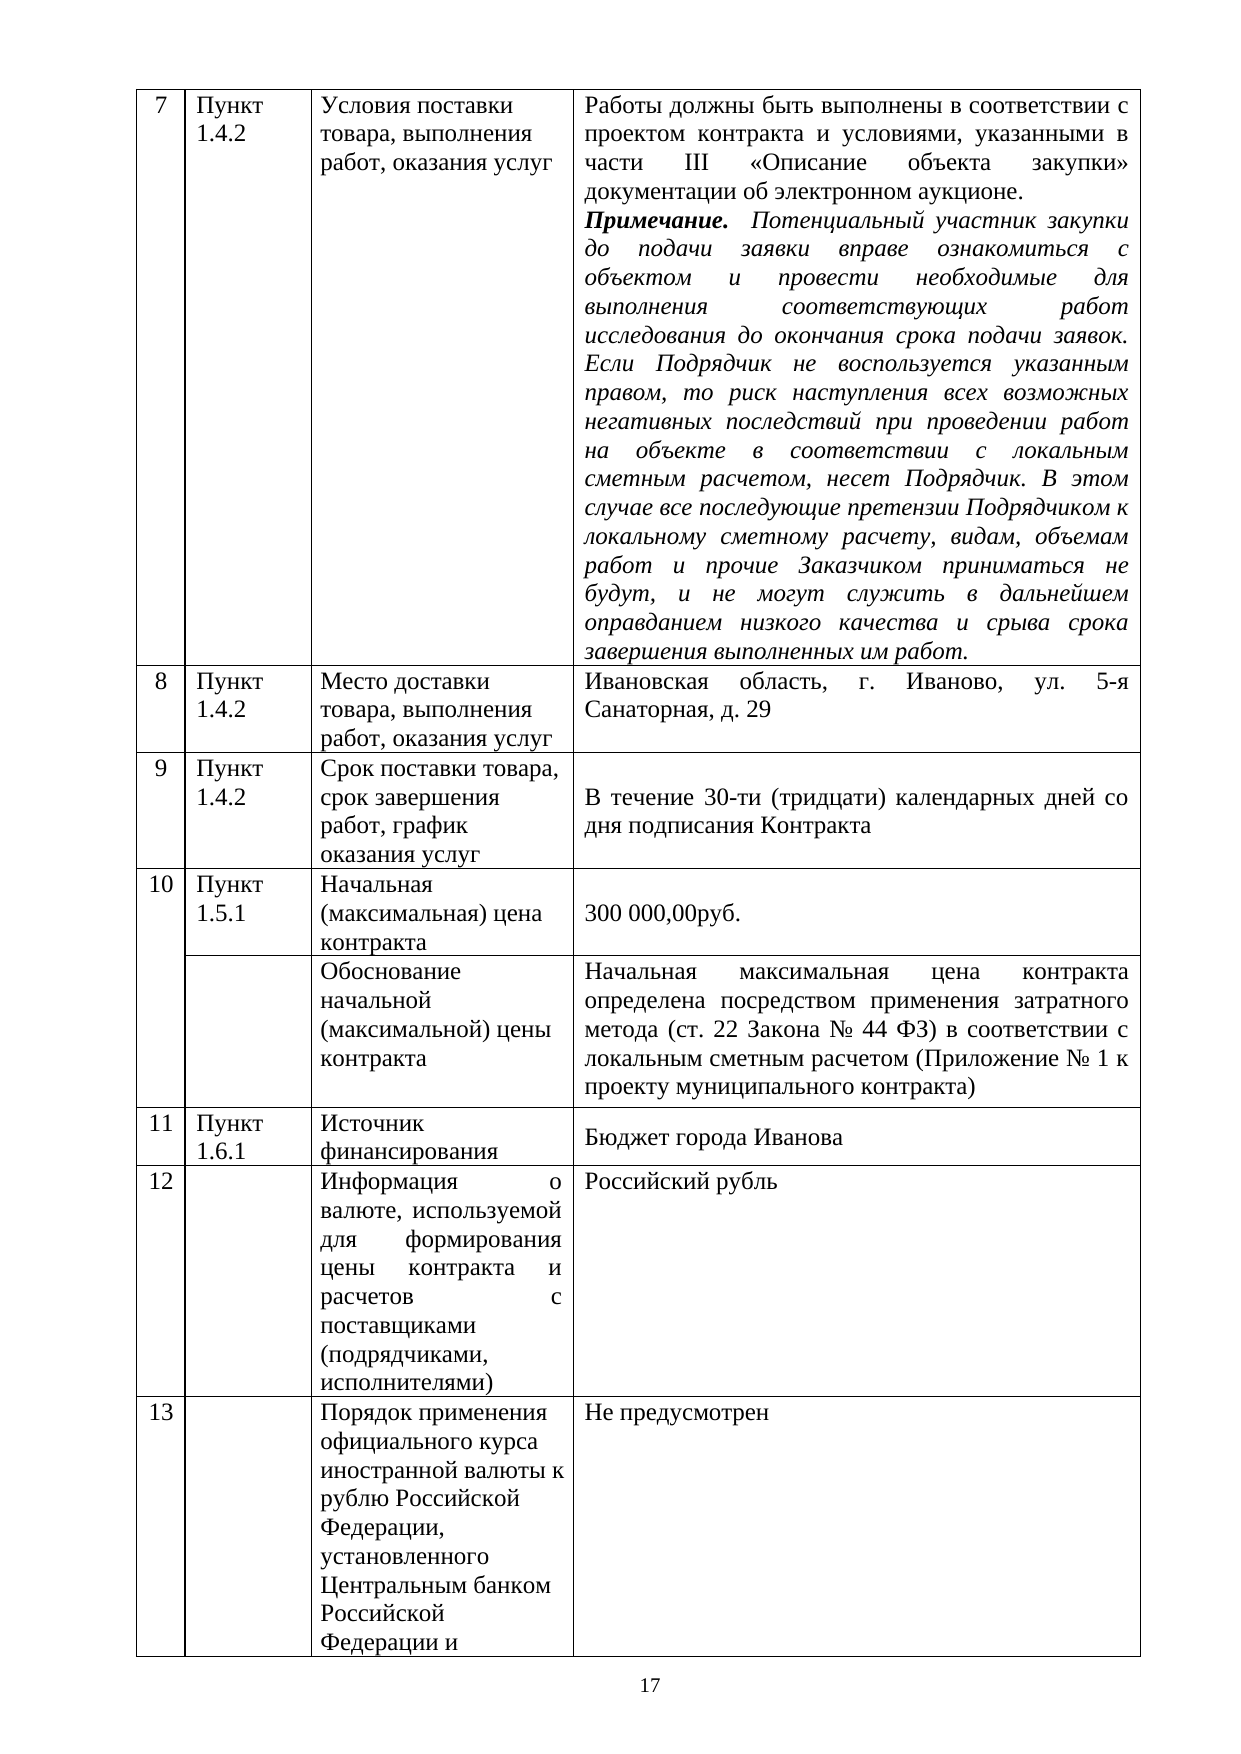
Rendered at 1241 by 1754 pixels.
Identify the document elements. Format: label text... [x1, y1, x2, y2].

table_cell российский рубль [574, 1166, 1140, 1396]
table_cell 9 [137, 753, 184, 868]
table_cell Пункт 1.6.1 [186, 1108, 311, 1165]
table_cell 7 [137, 90, 184, 665]
table_cell В течение 30-ти (тридцати) календарных дней со дня подписания Контракта [574, 753, 1140, 868]
table_cell Не предусмотрен [574, 1397, 1140, 1656]
table_cell Пункт 1.4.2 [186, 90, 311, 665]
table_cell Работы должны быть выполнены в соответствии с проектом контракта и условиями, указанными в части ІІІ «Описание объекта закупки» документации об электронном аукционе. Примечание. Потенциальный участник закупки до подачи заявки вправе ознакомиться с объектом и провести необходимые для выполнения соответствующих работ исследования до окончания срока подачи заявок. Если Подрядчик не воспользуется указанным правом, то риск наступления всех возможных негативных последствий при проведении работ на объекте в соответствии с локальным сметным расчетом, несет Подрядчик. В этом случае все последующие претензии Подрядчиком к локальному сметному расчету, видам, объемам работ и прочие Заказчиком приниматься не будут, и не могут служить в дальнейшем оправданием низкого качества и срыва срока завершения выполненных им работ. [574, 90, 1140, 665]
table_cell Срок поставки товара, срок завершения работ, график оказания услуг [312, 753, 573, 868]
table_cell 12 [137, 1166, 184, 1396]
table_cell Источник финансирования [312, 1108, 573, 1165]
table_cell Начальная (максимальная) цена контракта [312, 869, 573, 955]
table_cell 300 000,00руб. [574, 869, 1140, 955]
table_cell [186, 956, 311, 1107]
table_cell Обоснование начальной (максимальной) цены контракта [312, 956, 573, 1107]
table_cell 8 [137, 666, 184, 752]
table_cell Место доставки товара, выполнения работ, оказания услуг [312, 666, 573, 752]
table_cell [186, 1397, 311, 1656]
table_cell Пункт 1.4.2 [186, 753, 311, 868]
table_cell Пункт 1.4.2 [186, 666, 311, 752]
table_cell 10 [137, 869, 184, 1107]
table_cell 11 [137, 1108, 184, 1165]
table_cell Пункт 1.5.1 [186, 869, 311, 955]
table_cell 13 [137, 1397, 184, 1656]
table_cell Начальная максимальная цена контракта определена посредством применения затратного метода (ст. 22 Закона № 44 ФЗ) в соответствии с локальным сметным расчетом (Приложение № 1 к проекту муниципального контракта) [574, 956, 1140, 1107]
table_cell [186, 1166, 311, 1396]
table_cell Условия поставки товара, выполнения работ, оказания услуг [312, 90, 573, 665]
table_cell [312, 1397, 573, 1656]
table_cell Бюджет города Иванова [574, 1108, 1140, 1165]
table_cell Информация о валюте, используемой для формирования цены контракта и расчетов с поставщиками (подрядчиками, исполнителями) [312, 1166, 573, 1396]
table_cell Ивановская область, г. Иваново, ул. 5-я Санаторная, д. 29 [574, 666, 1140, 752]
